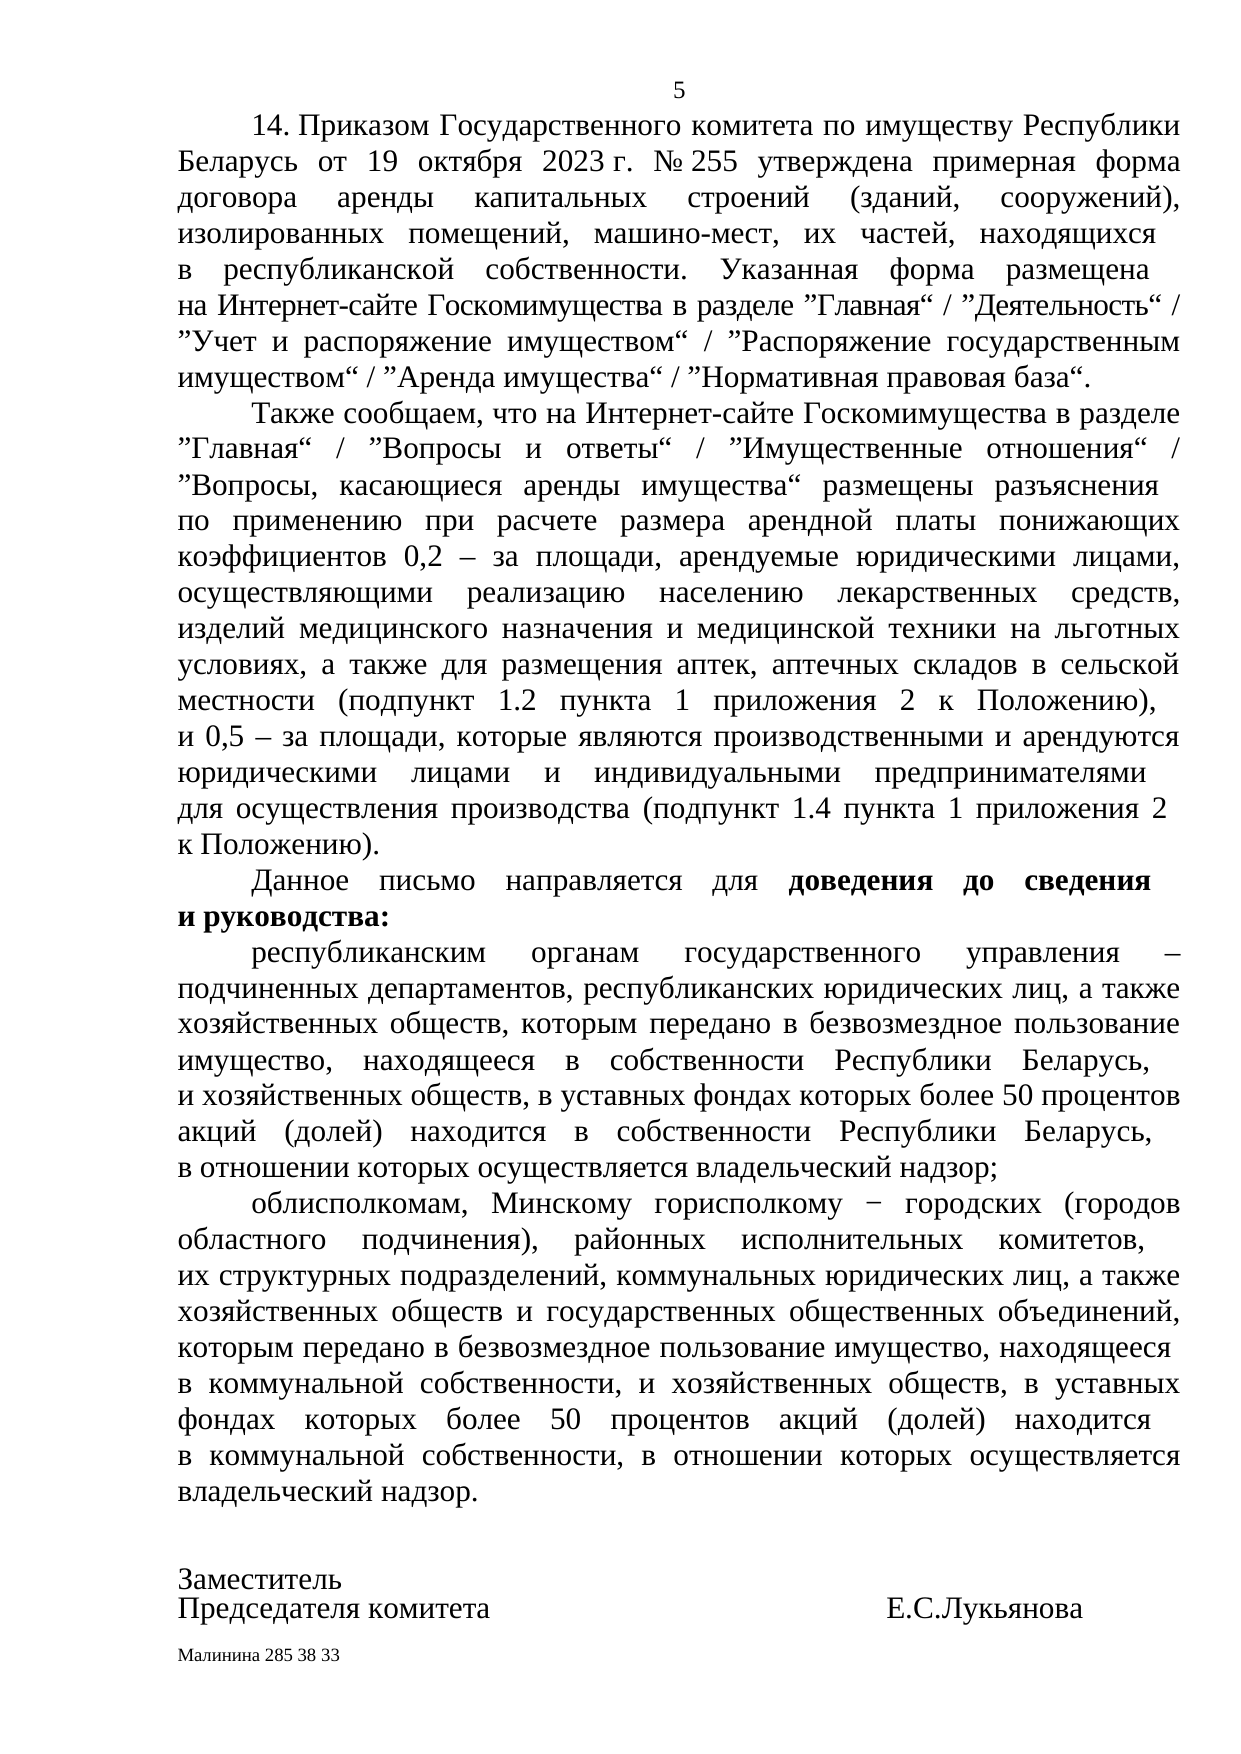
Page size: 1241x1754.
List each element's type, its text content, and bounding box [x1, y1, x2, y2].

text Председателя комитета Е.С.Лукьянова [177, 1595, 1181, 1624]
text 14. Приказом Государственного комитета по имуществу Республики Беларусь от 19 октября 2023 г. № 255 утверждена примерная форма договора аренды капитальных строений (зданий, сооружений), изолированных помещений, машино-мест, их частей, находящихся в республиканской собственности. Указанная форма размещена на Интернет-сайте Госкомимущества в разделе ”Главная“ / ”Деятельность“ / ”Учет и распоряжение имуществом“ / ”Распоряжение государственным имуществом“ / ”Аренда имущества“ / ”Нормативная правовая база“. [177, 106, 1181, 394]
text Данное письмо направляется для доведения до сведения и руководства: [177, 861, 1181, 933]
text республиканским органам государственного управления – подчиненных департаментов, республиканских юридических лиц, а также хозяйственных обществ, которым передано в безвозмездное пользование имущество, находящееся в собственности Республики Беларусь, и хозяйственных обществ, в уставных фондах которых более 50 процентов акций (долей) находится в собственности Республики Беларусь, в отношении которых осуществляется владельческий надзор; [177, 933, 1181, 1184]
text Малинина 285 38 33 [177, 1644, 1181, 1665]
text Также сообщаем, что на Интернет-сайте Госкомимущества в разделе ”Главная“ / ”Вопросы и ответы“ / ”Имущественные отношения“ / ”Вопросы, касающиеся аренды имущества“ размещены разъяснения по применению при расчете размера арендной платы понижающих коэффициентов 0,2 – за площади, арендуемые юридическими лицами, осуществляющими реализацию населению лекарственных средств, изделий медицинского назначения и медицинской техники на льготных условиях, а также для размещения аптек, аптечных складов в сельской местности (подпункт 1.2 пункта 1 приложения 2 к Положению), и 0,5 – за площади, которые являются производственными и арендуются юридическими лицами и индивидуальными предпринимателями для осуществления производства (подпункт 1.4 пункта 1 приложения 2 к Положению). [177, 394, 1181, 861]
text Заместитель [177, 1566, 1181, 1595]
text облисполкомам, Минскому горисполкому − городских (городов областного подчинения), районных исполнительных комитетов, их структурных подразделений, коммунальных юридических лиц, а также хозяйственных обществ и государственных общественных объединений, которым передано в безвозмездное пользование имущество, находящееся в коммунальной собственности, и хозяйственных обществ, в уставных фондах которых более 50 процентов акций (долей) находится в коммунальной собственности, в отношении которых осуществляется владельческий надзор. [177, 1184, 1181, 1508]
